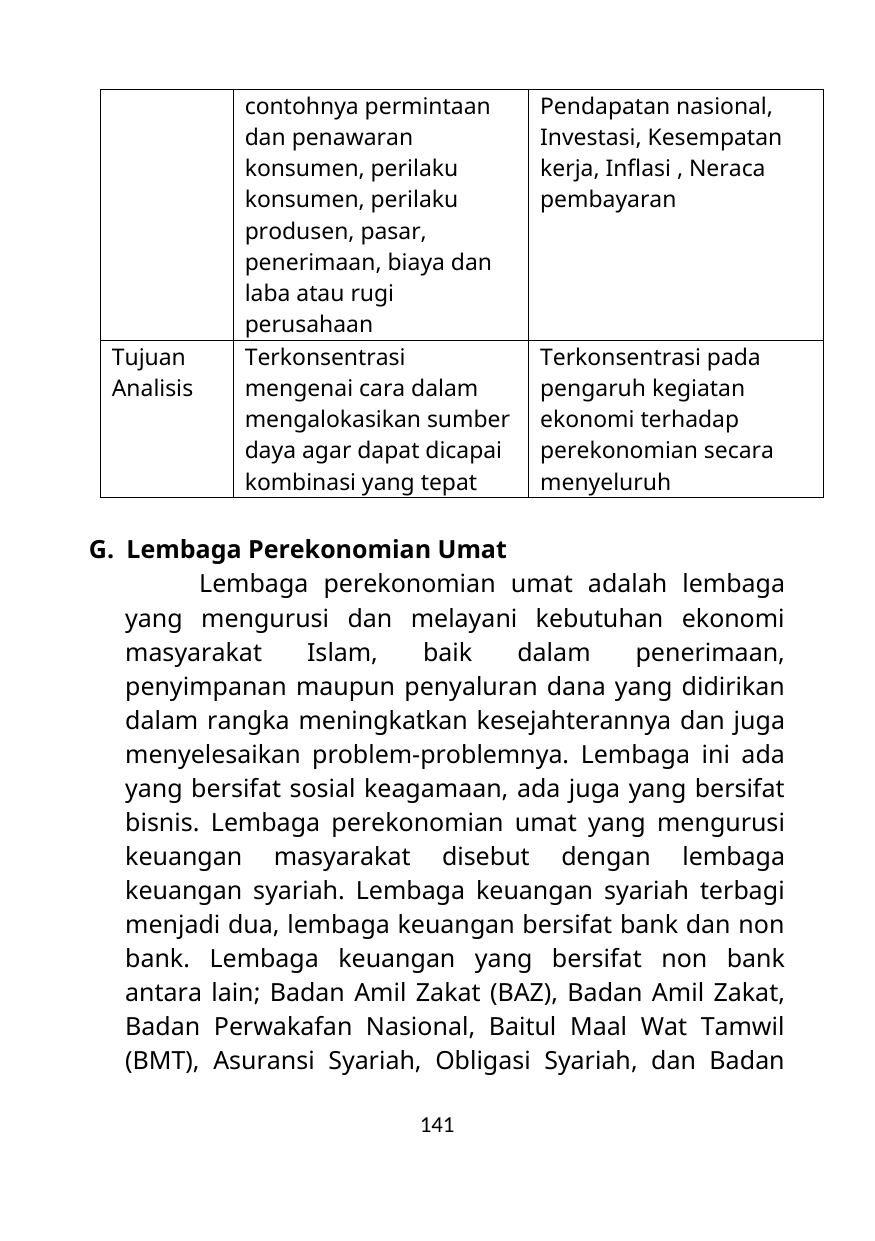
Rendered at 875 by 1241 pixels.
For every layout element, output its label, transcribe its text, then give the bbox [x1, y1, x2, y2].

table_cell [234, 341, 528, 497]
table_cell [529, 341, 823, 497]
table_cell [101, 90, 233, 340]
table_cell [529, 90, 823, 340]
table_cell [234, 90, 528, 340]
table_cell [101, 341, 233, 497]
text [125, 566, 785, 1077]
list Lembaga Perekonomian Umat [89, 532, 785, 566]
